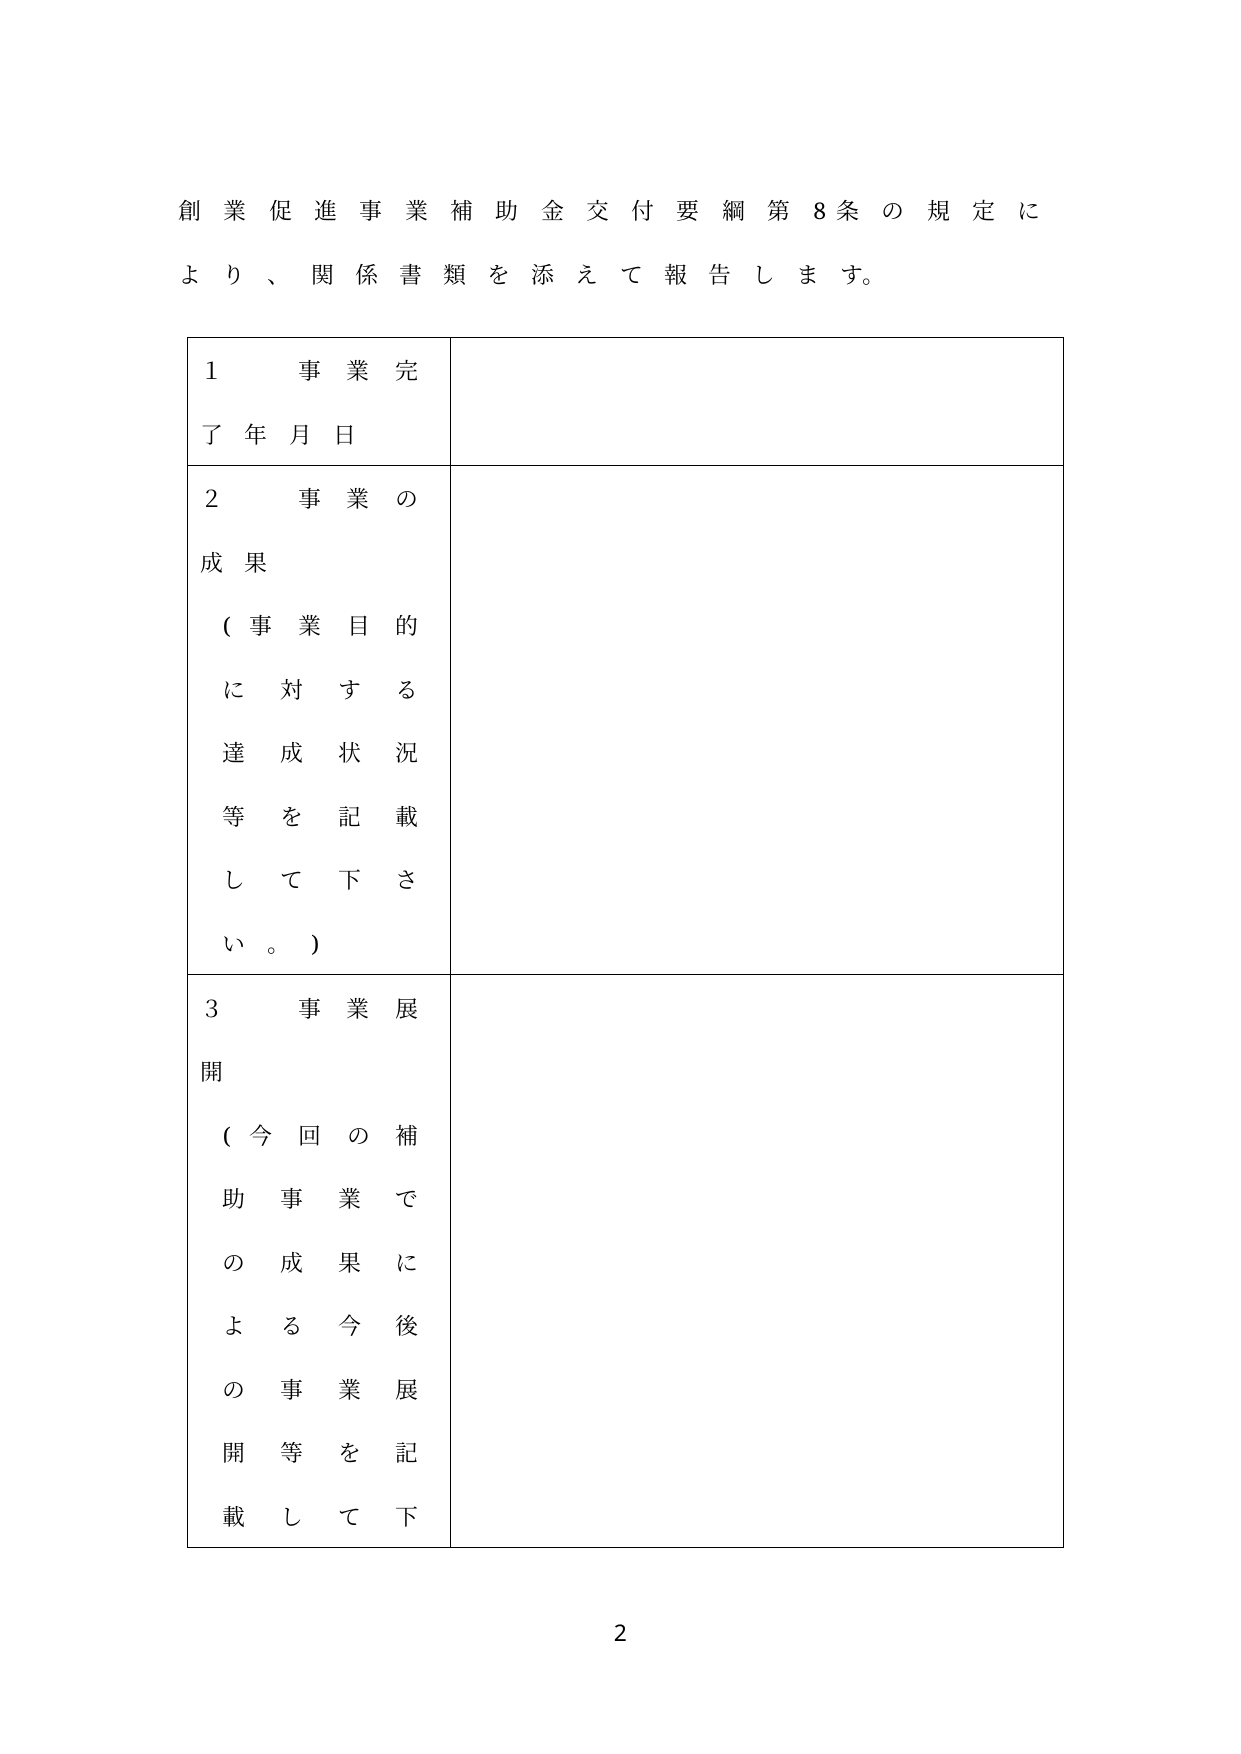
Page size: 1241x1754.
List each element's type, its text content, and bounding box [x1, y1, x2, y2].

table_header １ 事業完了年月日 [188, 338, 450, 465]
table_cell [451, 975, 1063, 1547]
table_cell [451, 466, 1063, 974]
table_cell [188, 975, 450, 1547]
table_cell ２ 事業の成果 (事業目的に対する達成状況等を記載して下さい。) [188, 466, 450, 974]
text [178, 178, 1062, 305]
table_header [451, 338, 1063, 465]
